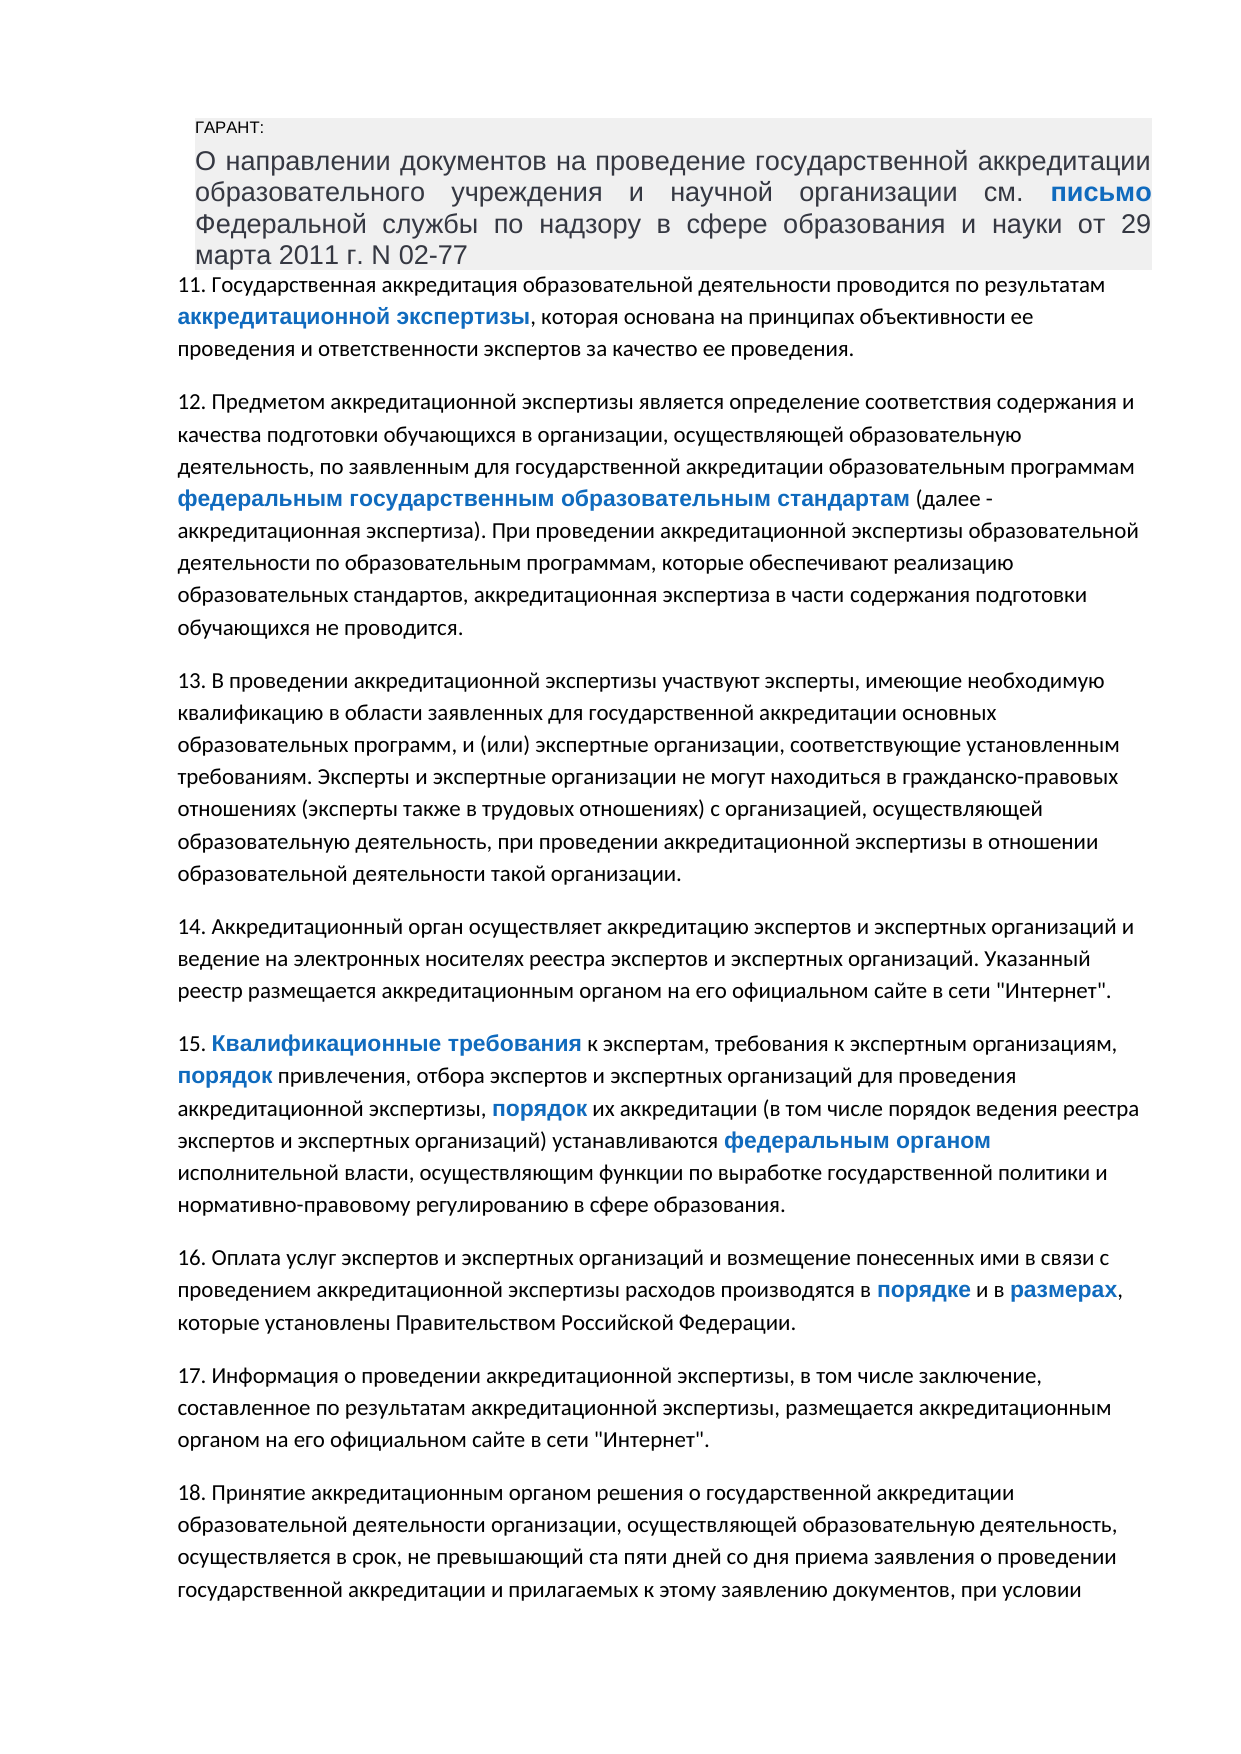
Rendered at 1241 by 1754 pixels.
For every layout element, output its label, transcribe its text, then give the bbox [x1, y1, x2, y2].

text 11. Государственная аккредитация образовательной деятельности проводится по результатам аккредитационной экспертизы, которая основана на принципах объективности ее проведения и ответственности экспертов за качество ее проведения. [177, 270, 1152, 362]
text 14. Аккредитационный орган осуществляет аккредитацию экспертов и экспертных организаций и ведение на электронных носителях реестра экспертов и экспертных организаций. Указанный реестр размещается аккредитационным органом на его официальном сайте в сети "Интернет". [177, 912, 1152, 1004]
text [177, 1478, 1152, 1603]
text 16. Оплата услуг экспертов и экспертных организаций и возмещение понесенных ими в связи с проведением аккредитационной экспертизы расходов производятся в порядке и в размерах, которые установлены Правительством Российской Федерации. [177, 1243, 1152, 1336]
text ГАРАНТ: [195, 118, 1152, 137]
text 13. В проведении аккредитационной экспертизы участвуют эксперты, имеющие необходимую квалификацию в области заявленных для государственной аккредитации основных образовательных программ, и (или) экспертные организации, соответствующие установленным требованиям. Эксперты и экспертные организации не могут находиться в гражданско-правовых отношениях (эксперты также в трудовых отношениях) с организацией, осуществляющей образовательную деятельность, при проведении аккредитационной экспертизы в отношении образовательной деятельности такой организации. [177, 666, 1152, 887]
text 15. Квалификационные требования к экспертам, требования к экспертным организациям, порядок привлечения, отбора экспертов и экспертных организаций для проведения аккредитационной экспертизы, порядок их аккредитации (в том числе порядок ведения реестра экспертов и экспертных организаций) устанавливаются федеральным органом исполнительной власти, осуществляющим функции по выработке государственной политики и нормативно-правовому регулированию в сфере образования. [177, 1029, 1152, 1218]
text О направлении документов на проведение государственной аккредитации образовательного учреждения и научной организации см. письмо Федеральной службы по надзору в сфере образования и науки от 29 марта 2011 г. N 02-77 [195, 145, 1152, 270]
text 12. Предметом аккредитационной экспертизы является определение соответствия содержания и качества подготовки обучающихся в организации, осуществляющей образовательную деятельность, по заявленным для государственной аккредитации образовательным программам федеральным государственным образовательным стандартам (далее - аккредитационная экспертиза). При проведении аккредитационной экспертизы образовательной деятельности по образовательным программам, которые обеспечивают реализацию образовательных стандартов, аккредитационная экспертиза в части содержания подготовки обучающихся не проводится. [177, 387, 1152, 641]
text 17. Информация о проведении аккредитационной экспертизы, в том числе заключение, составленное по результатам аккредитационной экспертизы, размещается аккредитационным органом на его официальном сайте в сети "Интернет". [177, 1361, 1152, 1453]
